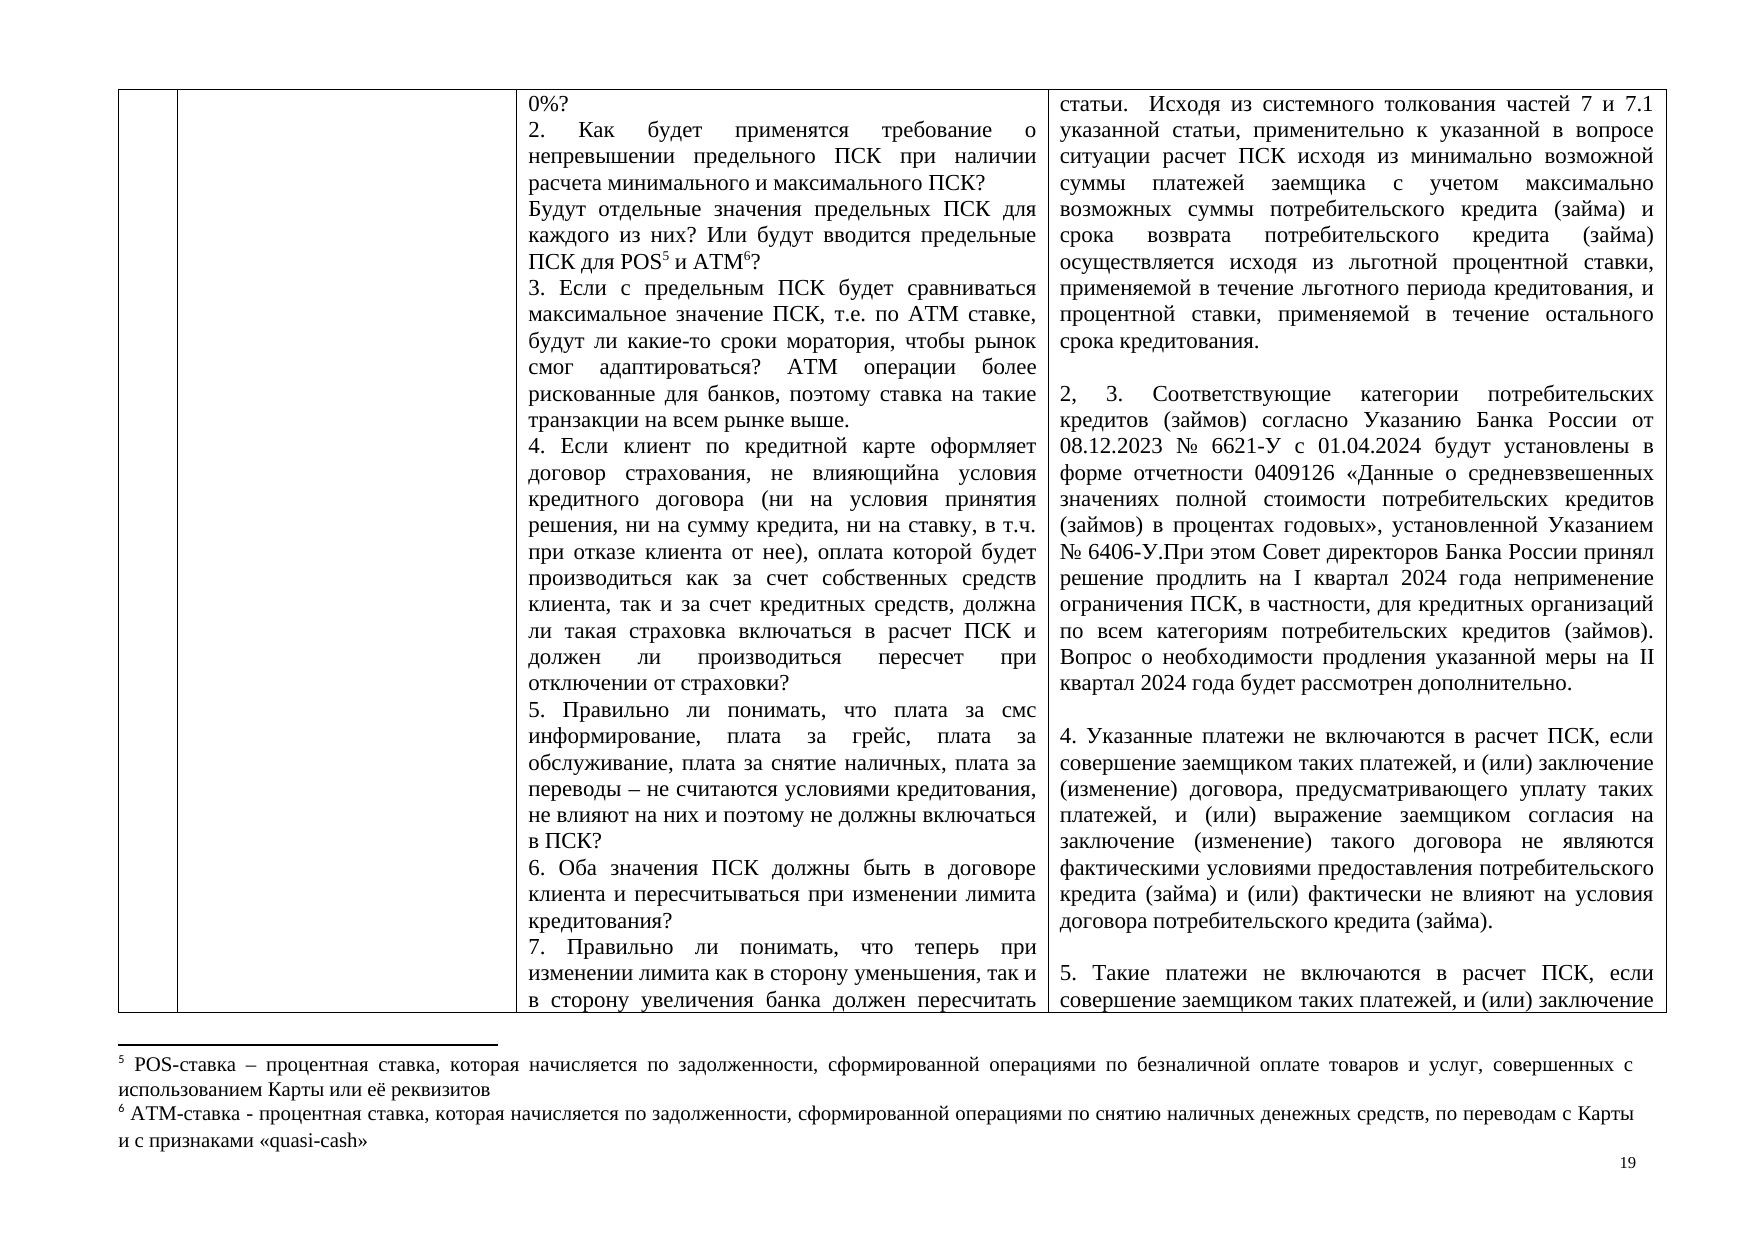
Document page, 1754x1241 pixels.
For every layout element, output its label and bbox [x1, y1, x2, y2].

table_cell [517, 90, 1048, 1012]
table_cell [119, 90, 177, 1012]
table_cell [178, 90, 516, 1012]
table_cell [1049, 90, 1666, 1012]
